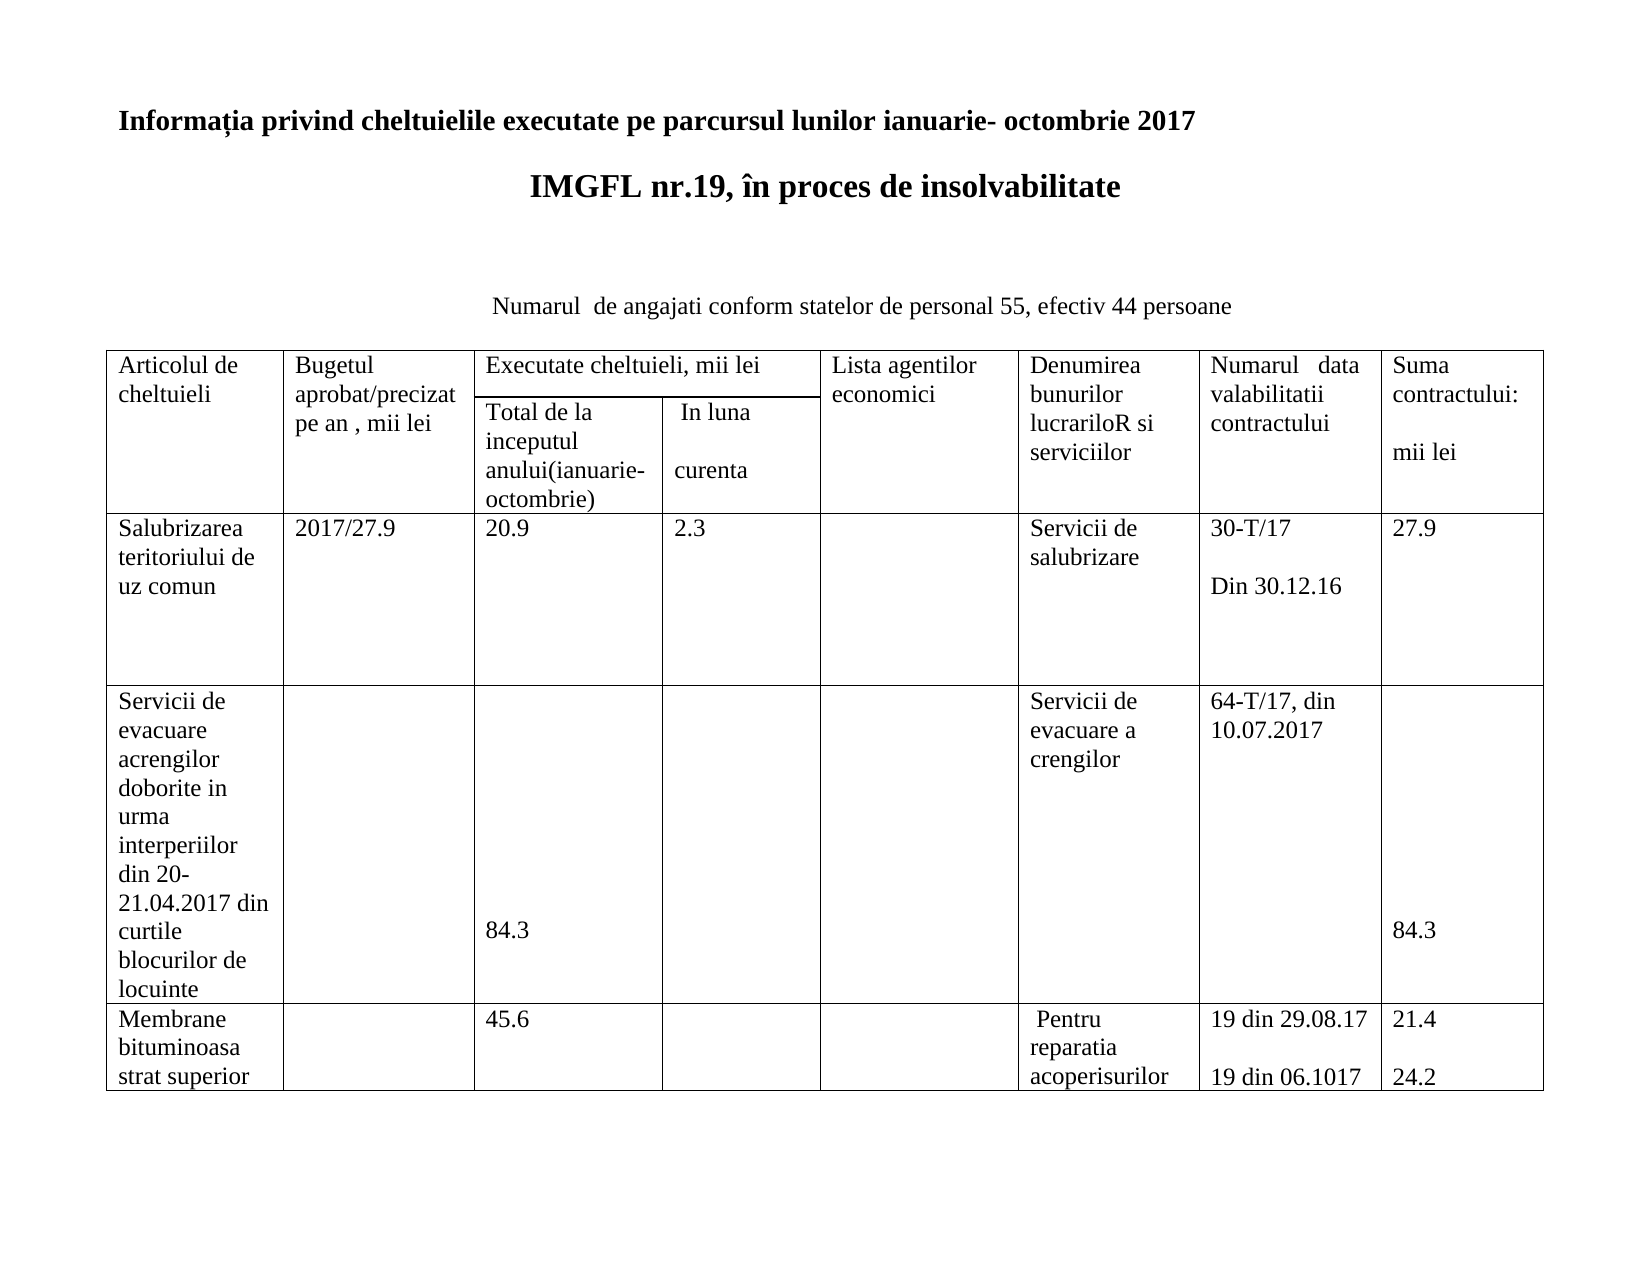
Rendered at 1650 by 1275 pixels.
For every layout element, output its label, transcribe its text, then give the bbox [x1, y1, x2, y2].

table_cell 30-T/17 Din 30.12.16 [1200, 514, 1381, 685]
text Informația privind cheltuielile executate pe parcursul lunilor ianuarie- octombrie 2017 [118, 103, 1532, 137]
text Numarul de angajati conform statelor de personal 55, efectiv 44 persoane [118, 292, 1532, 320]
table_cell 64-T/17, din 10.07.2017 [1200, 686, 1381, 1003]
table_cell Servicii de evacuare acrengilor doborite in urma interperiilor din 20-21.04.2017 din curtile blocurilor de locuinte [107, 686, 283, 1003]
table_cell 84.3 [1382, 686, 1543, 1003]
table_header Bugetul aprobat/precizat pe an , mii lei [284, 351, 474, 512]
table_cell [821, 514, 1018, 685]
table_cell 84.3 [475, 686, 662, 1003]
table_cell 27.9 [1382, 514, 1543, 685]
table_header Articolul de cheltuieli [107, 351, 283, 512]
table_cell 2.3 [663, 514, 820, 685]
table_header Lista agentilor economici [821, 351, 1018, 512]
table_cell Membrane bituminoasa strat superior [107, 1004, 283, 1090]
table_cell 19 din 29.08.17 19 din 06.1017 [1200, 1004, 1381, 1090]
table_header Numarul data valabilitatii contractului [1200, 351, 1381, 512]
table_cell [284, 686, 474, 1003]
table_cell [821, 1004, 1018, 1090]
table_cell Servicii de salubrizare [1019, 514, 1199, 685]
table_cell Salubrizarea teritoriului de uz comun [107, 514, 283, 685]
table_cell 45.6 [475, 1004, 662, 1090]
table_cell Pentru reparatia acoperisurilor [1019, 1004, 1199, 1090]
table_cell 20.9 [475, 514, 662, 685]
table_header Suma contractului: mii lei [1382, 351, 1543, 512]
table_cell [284, 1004, 474, 1090]
table_cell [663, 686, 820, 1003]
table_cell [663, 1004, 820, 1090]
table_cell [821, 686, 1018, 1003]
table_cell In luna curenta [663, 398, 820, 512]
table_cell 2017/27.9 [284, 514, 474, 685]
table_cell Total de la inceputul anului(ianuarie-octombrie) [475, 398, 662, 512]
table_cell 21.4 24.2 [1382, 1004, 1543, 1090]
table_cell Servicii de evacuare a crengilor [1019, 686, 1199, 1003]
table_header Executate cheltuieli, mii lei [475, 351, 820, 396]
text IMGFL nr.19, în proces de insolvabilitate [118, 166, 1532, 204]
table_header Denumirea bunurilor lucrariloR si serviciilor [1019, 351, 1199, 512]
